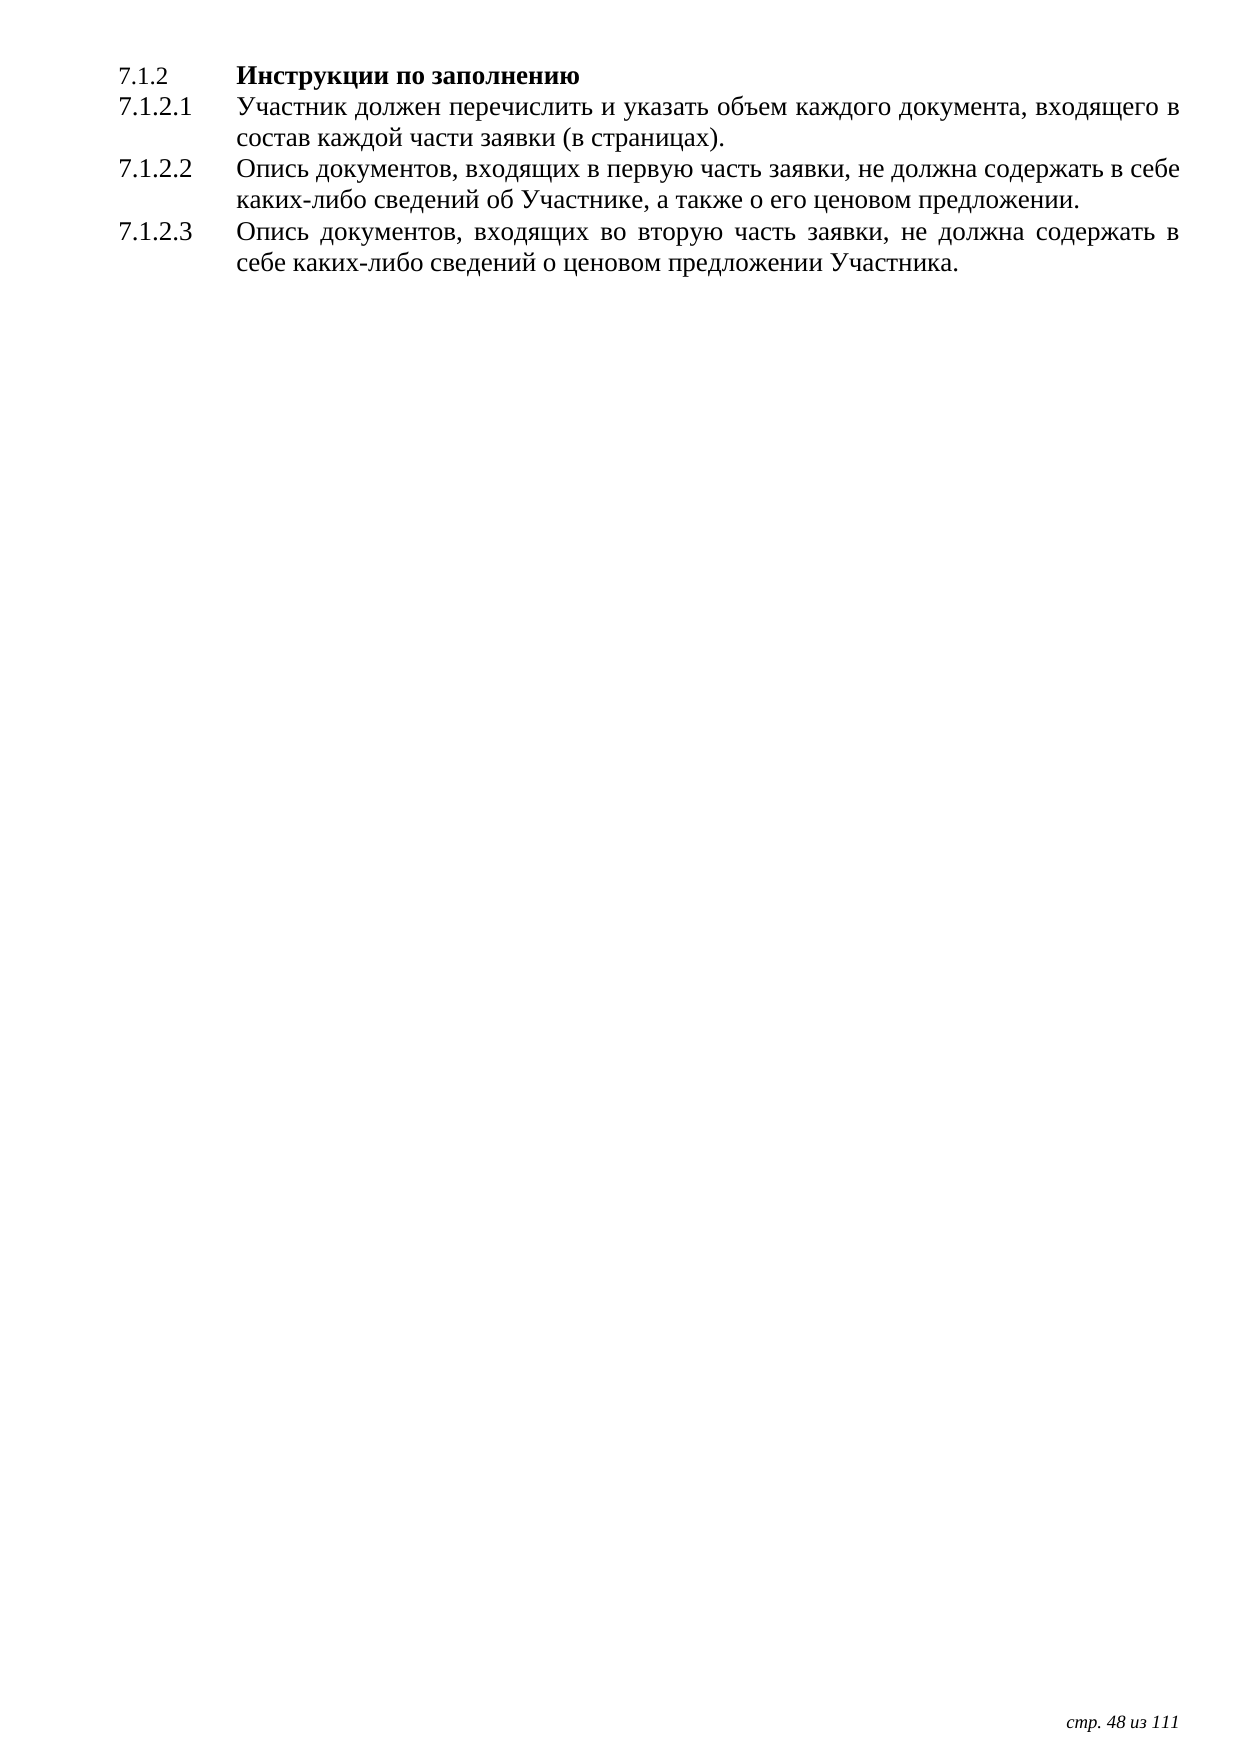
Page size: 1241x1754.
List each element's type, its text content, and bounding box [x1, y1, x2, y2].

list Инструкции по заполнению [118, 59, 1181, 90]
list Опись документов, входящих во вторую часть заявки, не должна содержать в себе каких-либо сведений о ценовом предложении Участника. [118, 215, 1181, 277]
list Участник должен перечислить и указать объем каждого документа, входящего в состав каждой части заявки (в страницах). [118, 90, 1181, 152]
list Опись документов, входящих в первую часть заявки, не должна содержать в себе каких-либо сведений об Участнике, а также о его ценовом предложении. [118, 152, 1181, 215]
